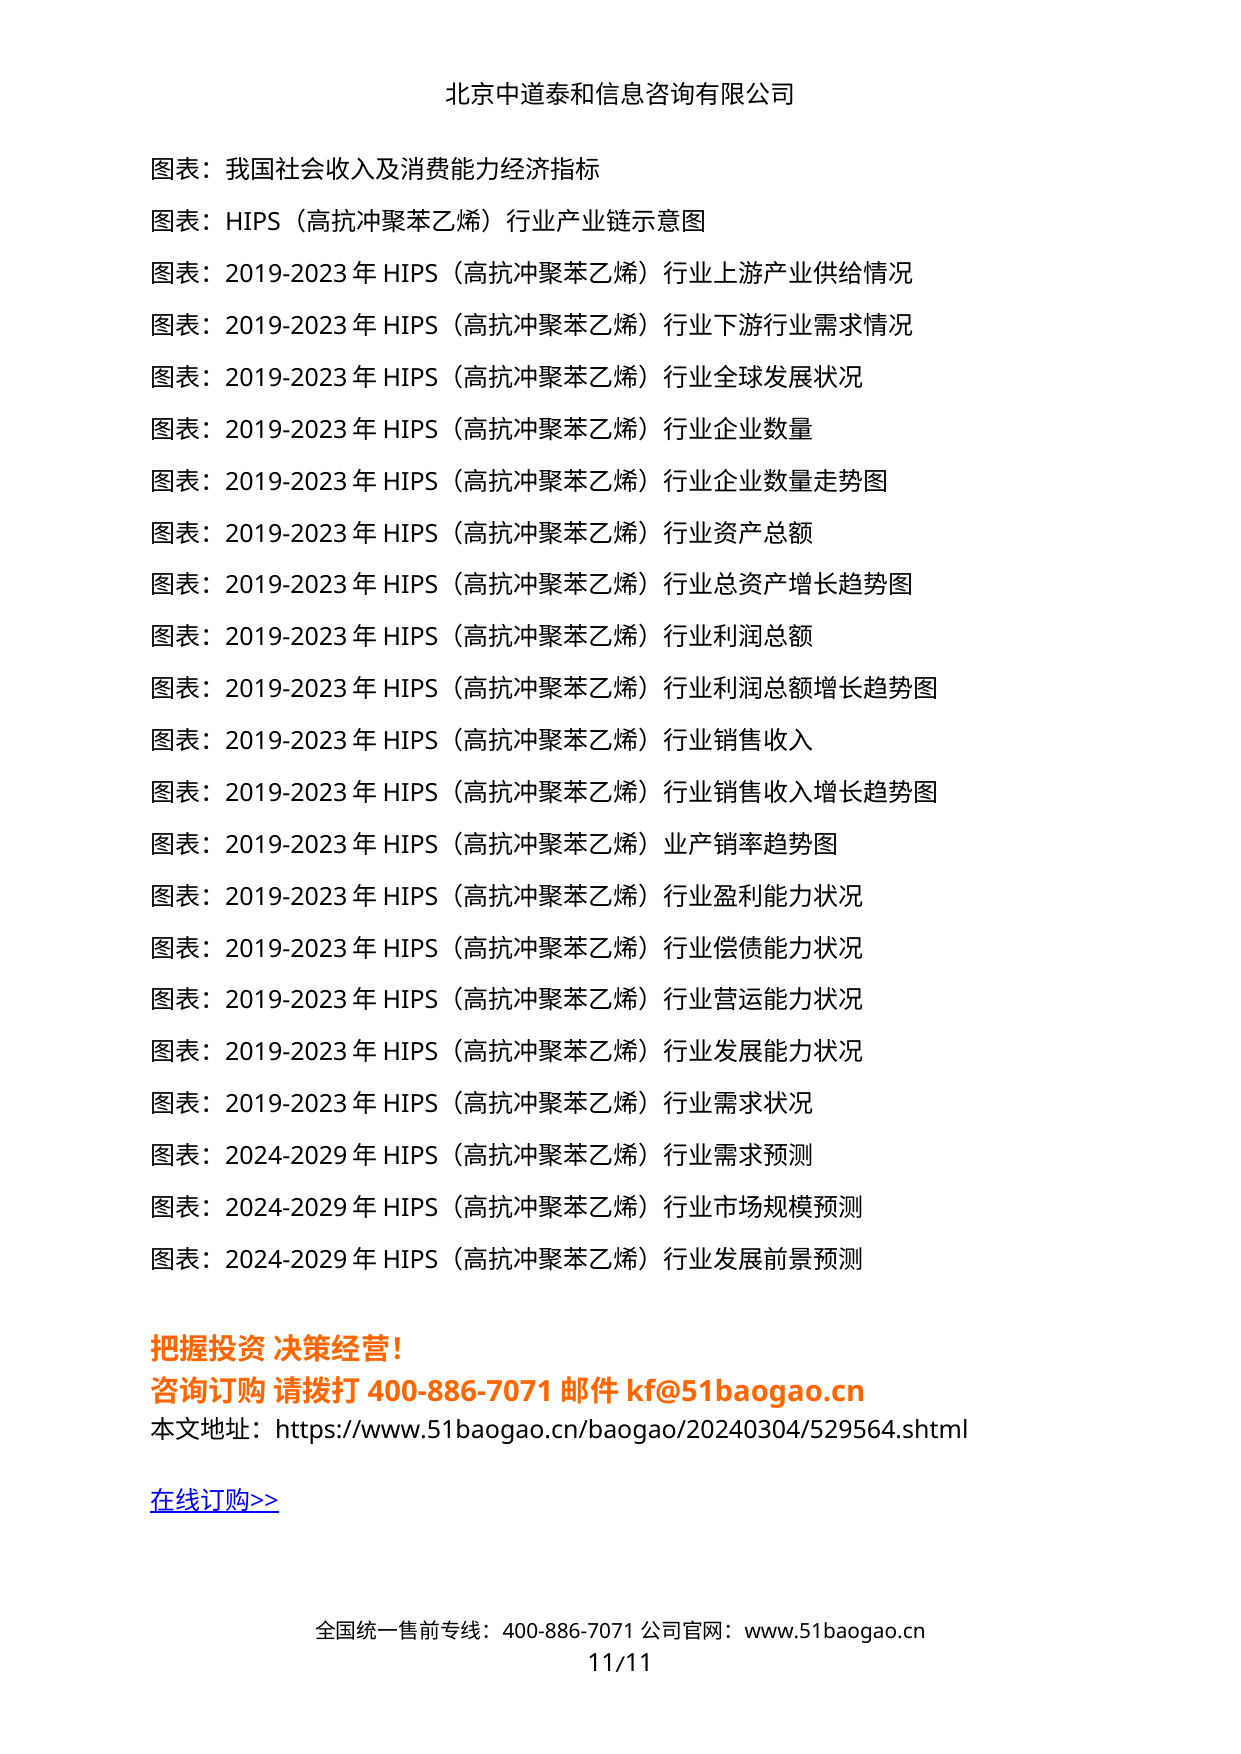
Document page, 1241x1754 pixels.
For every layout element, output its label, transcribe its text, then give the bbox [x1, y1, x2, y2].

text 图表：2019-2023年HIPS（高抗冲聚苯乙烯）行业企业数量 [150, 409, 1090, 446]
text 把握投资 决策经营！咨询订购 请拨打 400-886-7071 邮件 kf@51baogao.cn本文地址：https://www.51baogao.cn/baogao/20240304/529564.shtml [150, 1291, 1090, 1446]
text 图表：2019-2023年HIPS（高抗冲聚苯乙烯）行业利润总额增长趋势图 [150, 669, 1090, 705]
text 图表：2019-2023年HIPS（高抗冲聚苯乙烯）行业资产总额 [150, 513, 1090, 549]
text 在线订购>> [150, 1446, 1090, 1517]
text 图表：2019-2023年HIPS（高抗冲聚苯乙烯）行业上游产业供给情况 [150, 254, 1090, 290]
text 图表：2019-2023年HIPS（高抗冲聚苯乙烯）行业销售收入增长趋势图 [150, 772, 1090, 809]
text 图表：2019-2023年HIPS（高抗冲聚苯乙烯）行业需求状况 [150, 1084, 1090, 1120]
text 图表：2019-2023年HIPS（高抗冲聚苯乙烯）行业总资产增长趋势图 [150, 565, 1090, 601]
text 图表：HIPS（高抗冲聚苯乙烯）行业产业链示意图 [150, 202, 1090, 238]
text 图表：2019-2023年HIPS（高抗冲聚苯乙烯）行业全球发展状况 [150, 357, 1090, 394]
text 图表：2019-2023年HIPS（高抗冲聚苯乙烯）行业销售收入 [150, 721, 1090, 757]
text 图表：2019-2023年HIPS（高抗冲聚苯乙烯）行业偿债能力状况 [150, 928, 1090, 964]
text 图表：2024-2029年HIPS（高抗冲聚苯乙烯）行业发展前景预测 [150, 1239, 1090, 1276]
text 图表：2019-2023年HIPS（高抗冲聚苯乙烯）行业企业数量走势图 [150, 461, 1090, 497]
text 图表：2019-2023年HIPS（高抗冲聚苯乙烯）行业营运能力状况 [150, 980, 1090, 1016]
text 图表：2019-2023年HIPS（高抗冲聚苯乙烯）行业发展能力状况 [150, 1032, 1090, 1068]
text 图表：2024-2029年HIPS（高抗冲聚苯乙烯）行业需求预测 [150, 1136, 1090, 1172]
text 图表：2024-2029年HIPS（高抗冲聚苯乙烯）行业市场规模预测 [150, 1187, 1090, 1224]
text 图表：我国社会收入及消费能力经济指标 [150, 150, 1090, 186]
text 图表：2019-2023年HIPS（高抗冲聚苯乙烯）行业下游行业需求情况 [150, 306, 1090, 342]
text 图表：2019-2023年HIPS（高抗冲聚苯乙烯）业产销率趋势图 [150, 824, 1090, 861]
text 图表：2019-2023年HIPS（高抗冲聚苯乙烯）行业盈利能力状况 [150, 876, 1090, 912]
text 图表：2019-2023年HIPS（高抗冲聚苯乙烯）行业利润总额 [150, 617, 1090, 653]
